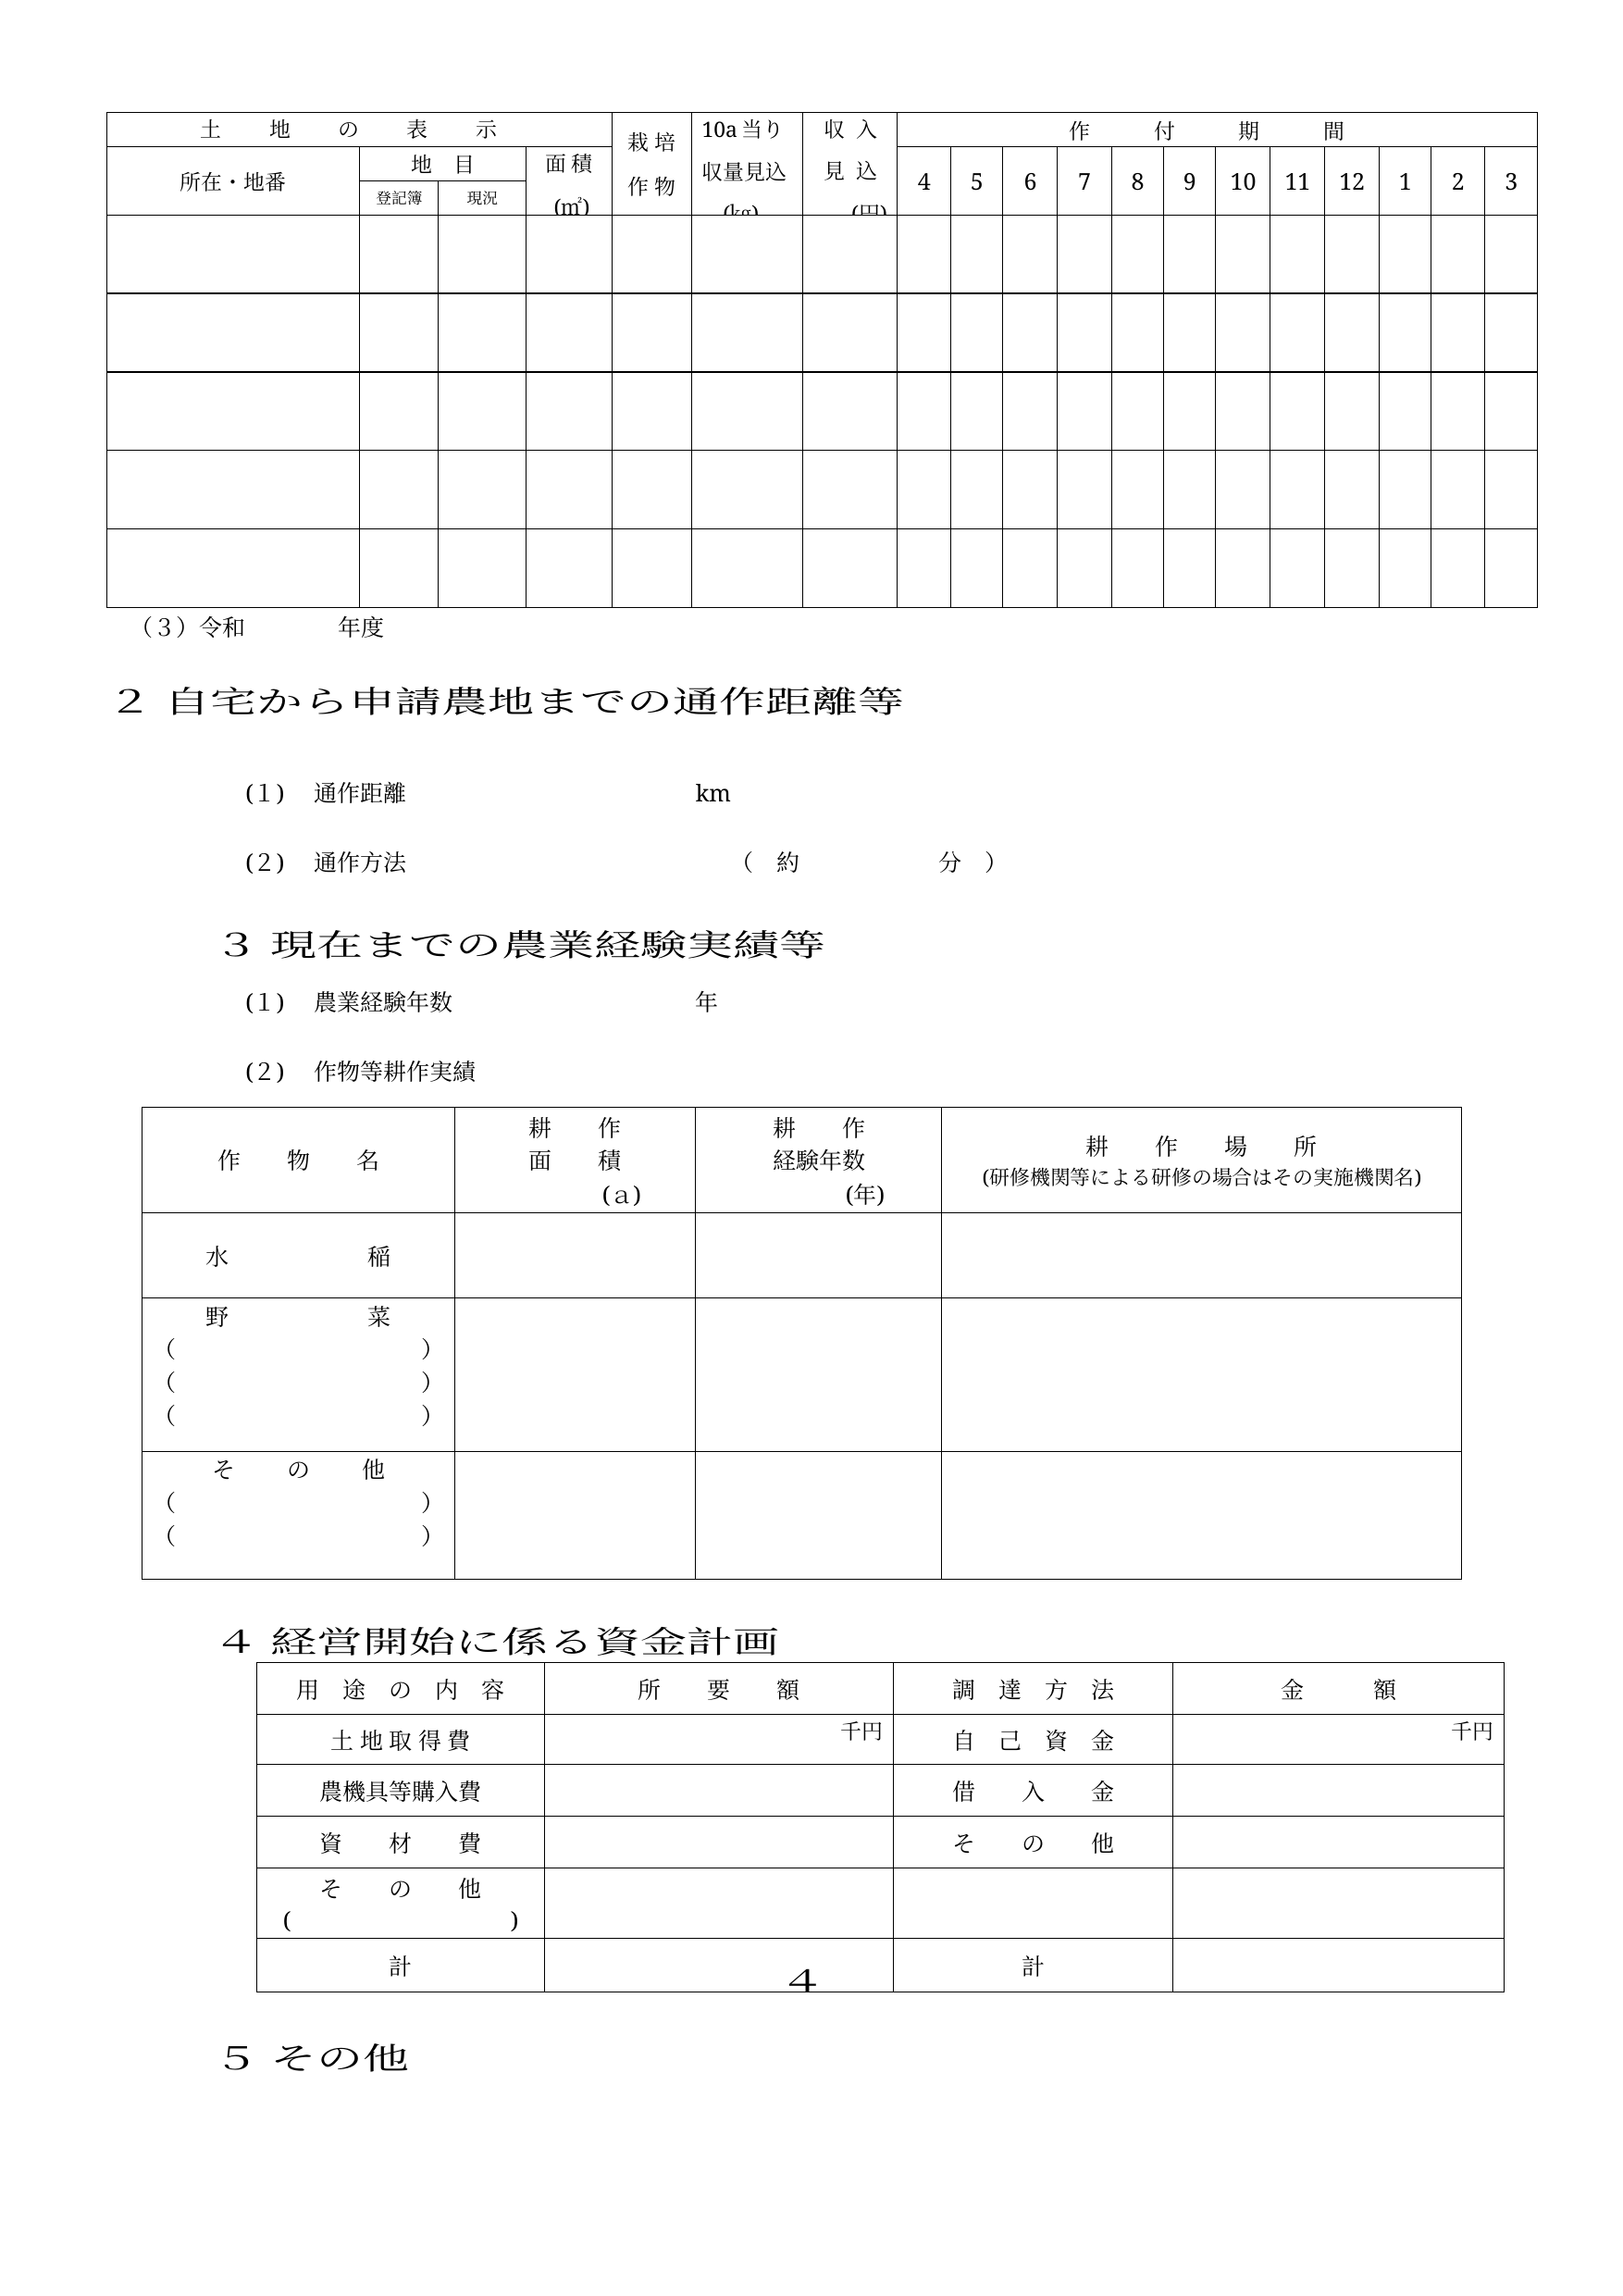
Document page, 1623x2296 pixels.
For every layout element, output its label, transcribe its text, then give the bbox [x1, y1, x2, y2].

table_cell [439, 216, 526, 292]
table_cell [1112, 451, 1163, 528]
table_cell [692, 373, 802, 450]
table_cell [1058, 294, 1111, 371]
table_cell [545, 1765, 893, 1816]
table_cell 11 [1270, 147, 1324, 215]
table_cell [527, 373, 612, 450]
table_cell [1112, 294, 1163, 371]
table_cell 5 [951, 147, 1002, 215]
table_cell [1380, 451, 1431, 528]
table_cell [545, 1817, 893, 1868]
table_cell [1058, 373, 1111, 450]
table_cell 野 菜 （） （） （） [142, 1298, 454, 1451]
table_cell [527, 294, 612, 371]
table_cell [696, 1213, 941, 1297]
table_cell [1216, 294, 1270, 371]
table_cell 面 積 (㎡) [527, 147, 612, 215]
table_header 耕作場所 (研修機関等による研修の場合はその実施機関名) [942, 1108, 1461, 1212]
table_cell 6 [1003, 147, 1057, 215]
table_cell [439, 294, 526, 371]
table_cell [1216, 529, 1270, 607]
table_header 10a当り 収量見込 (㎏) [692, 113, 802, 215]
table_cell [1325, 451, 1379, 528]
table_cell [692, 451, 802, 528]
table_header 作付期間 [898, 113, 1537, 146]
table_header 作物名 [142, 1108, 454, 1212]
table_cell [1216, 216, 1270, 292]
table_cell [1325, 216, 1379, 292]
table_cell [803, 373, 897, 450]
table_cell [613, 216, 691, 292]
table_cell [1270, 216, 1324, 292]
table_cell [455, 1452, 695, 1579]
table_cell [1485, 529, 1537, 607]
table_cell 借 入 金 [894, 1765, 1172, 1816]
table_cell [696, 1452, 941, 1579]
table_cell [951, 529, 1002, 607]
table_header 土地の表示 [107, 113, 612, 146]
table_cell [439, 373, 526, 450]
table_header 収 入 見 込 (円) [803, 113, 897, 215]
table_cell [455, 1213, 695, 1297]
table_cell [1173, 1817, 1504, 1868]
table_cell [1058, 451, 1111, 528]
table_cell [1485, 216, 1537, 292]
table_cell [951, 451, 1002, 528]
table_cell [1112, 373, 1163, 450]
table_cell [1485, 373, 1537, 450]
table_cell [107, 373, 359, 450]
table_header 所 要 額 [545, 1663, 893, 1714]
table_cell そ の 他 [894, 1817, 1172, 1868]
table_cell 2 [1431, 147, 1484, 215]
table_cell 10 [1216, 147, 1270, 215]
table_cell [1431, 529, 1484, 607]
table_cell [1173, 1868, 1504, 1938]
text ３ 現在までの農業経験実績等 [106, 921, 1497, 965]
table_cell 8 [1112, 147, 1163, 215]
table_cell [803, 216, 897, 292]
table_cell 登記簿 [360, 181, 438, 215]
table_cell [1325, 529, 1379, 607]
table_cell 計 [257, 1939, 544, 1992]
table_cell 計 [894, 1939, 1172, 1992]
table_cell [942, 1213, 1461, 1297]
table_cell [360, 216, 438, 292]
table_cell [951, 216, 1002, 292]
table_cell 地 目 [360, 147, 526, 180]
table_cell [898, 373, 950, 450]
table_cell [692, 216, 802, 292]
table_cell [1112, 529, 1163, 607]
table_cell 千円 [1173, 1715, 1504, 1764]
table_cell [439, 529, 526, 607]
table_cell [360, 529, 438, 607]
table_cell [545, 1868, 893, 1938]
table_cell [803, 451, 897, 528]
table_cell [1216, 373, 1270, 450]
table_cell [1058, 216, 1111, 292]
table_cell 自 己 資 金 [894, 1715, 1172, 1764]
table_cell [1003, 451, 1057, 528]
table_cell 千円 [545, 1715, 893, 1764]
table_cell [1164, 373, 1215, 450]
table_cell [951, 294, 1002, 371]
table_cell [613, 451, 691, 528]
table_cell [545, 1939, 893, 1992]
table_cell [1003, 294, 1057, 371]
table_cell [1325, 294, 1379, 371]
table_cell [1325, 373, 1379, 450]
table_header 金 額 [1173, 1663, 1504, 1714]
table_cell 農機具等購入費 [257, 1765, 544, 1816]
table_cell [894, 1868, 1172, 1938]
table_cell そ の 他 () [257, 1868, 544, 1938]
table_cell [527, 451, 612, 528]
table_cell 12 [1325, 147, 1379, 215]
table_cell [1003, 216, 1057, 292]
table_cell [613, 373, 691, 450]
table_cell [1431, 451, 1484, 528]
table_cell [696, 1298, 941, 1451]
table_cell [803, 294, 897, 371]
table_cell 9 [1164, 147, 1215, 215]
table_cell 7 [1058, 147, 1111, 215]
table_header 栽 培 作 物 [613, 113, 691, 215]
table_cell [1164, 216, 1215, 292]
table_cell [1431, 373, 1484, 450]
table_cell [898, 529, 950, 607]
table_header 用 途 の 内 容 [257, 1663, 544, 1714]
table_cell [107, 216, 359, 292]
table_cell [942, 1452, 1461, 1579]
table_cell [613, 294, 691, 371]
table_cell 所在・地番 [107, 147, 359, 215]
table_cell [107, 529, 359, 607]
table_cell [1164, 294, 1215, 371]
table_cell [692, 294, 802, 371]
table_cell [1270, 294, 1324, 371]
table_cell [803, 529, 897, 607]
table_cell [1380, 529, 1431, 607]
table_cell [1173, 1765, 1504, 1816]
table_cell [1112, 216, 1163, 292]
table_cell [942, 1298, 1461, 1451]
table_cell [898, 294, 950, 371]
text ４ 経営開始に係る資金計画 [106, 1618, 1497, 1662]
table_cell [1164, 451, 1215, 528]
table_cell [1380, 294, 1431, 371]
table_cell [898, 451, 950, 528]
table_cell [1173, 1939, 1504, 1992]
table_cell 資 材 費 [257, 1817, 544, 1868]
text ２ 自宅から申請農地までの通作距離等 [106, 677, 1497, 722]
table_cell [107, 451, 359, 528]
table_cell [1270, 529, 1324, 607]
text (１) 農業経験年数 年 [106, 985, 1497, 1018]
table_cell [1380, 373, 1431, 450]
table_header 調 達 方 法 [894, 1663, 1172, 1714]
table_cell [439, 451, 526, 528]
table_cell [107, 294, 359, 371]
table_cell 現況 [439, 181, 526, 215]
table_cell [1485, 451, 1537, 528]
table_cell [1216, 451, 1270, 528]
table_cell [1003, 373, 1057, 450]
table_cell [951, 373, 1002, 450]
text (１) 通作距離 km [106, 775, 1497, 808]
table_cell [360, 373, 438, 450]
table_cell 土 地 取 得 費 [257, 1715, 544, 1764]
table_cell [1058, 529, 1111, 607]
text (２) 通作方法 （ 約 分 ） [106, 844, 1497, 877]
table_cell [527, 216, 612, 292]
table_cell [527, 529, 612, 607]
table_cell [613, 529, 691, 607]
table_cell 1 [1380, 147, 1431, 215]
table_cell [1003, 529, 1057, 607]
table_cell 4 [898, 147, 950, 215]
table_cell [1164, 529, 1215, 607]
text （３）令和 年度 [106, 608, 1497, 642]
table_header 耕 作 経験年数 (年) [696, 1108, 941, 1212]
table_cell [360, 294, 438, 371]
table_cell [898, 216, 950, 292]
table_cell [1485, 294, 1537, 371]
table_cell [1270, 451, 1324, 528]
table_cell 3 [1485, 147, 1537, 215]
table_cell [360, 451, 438, 528]
text (２) 作物等耕作実績 [106, 1054, 1497, 1087]
table_cell そ の 他 （） （） [142, 1452, 454, 1579]
table_cell [1270, 373, 1324, 450]
table_cell [692, 529, 802, 607]
table_cell [455, 1298, 695, 1451]
table_header 耕 作 面 積 (ａ) [455, 1108, 695, 1212]
table_cell 水 稲 [142, 1213, 454, 1297]
table_cell [1380, 216, 1431, 292]
table_cell [1431, 294, 1484, 371]
table_cell [1431, 216, 1484, 292]
